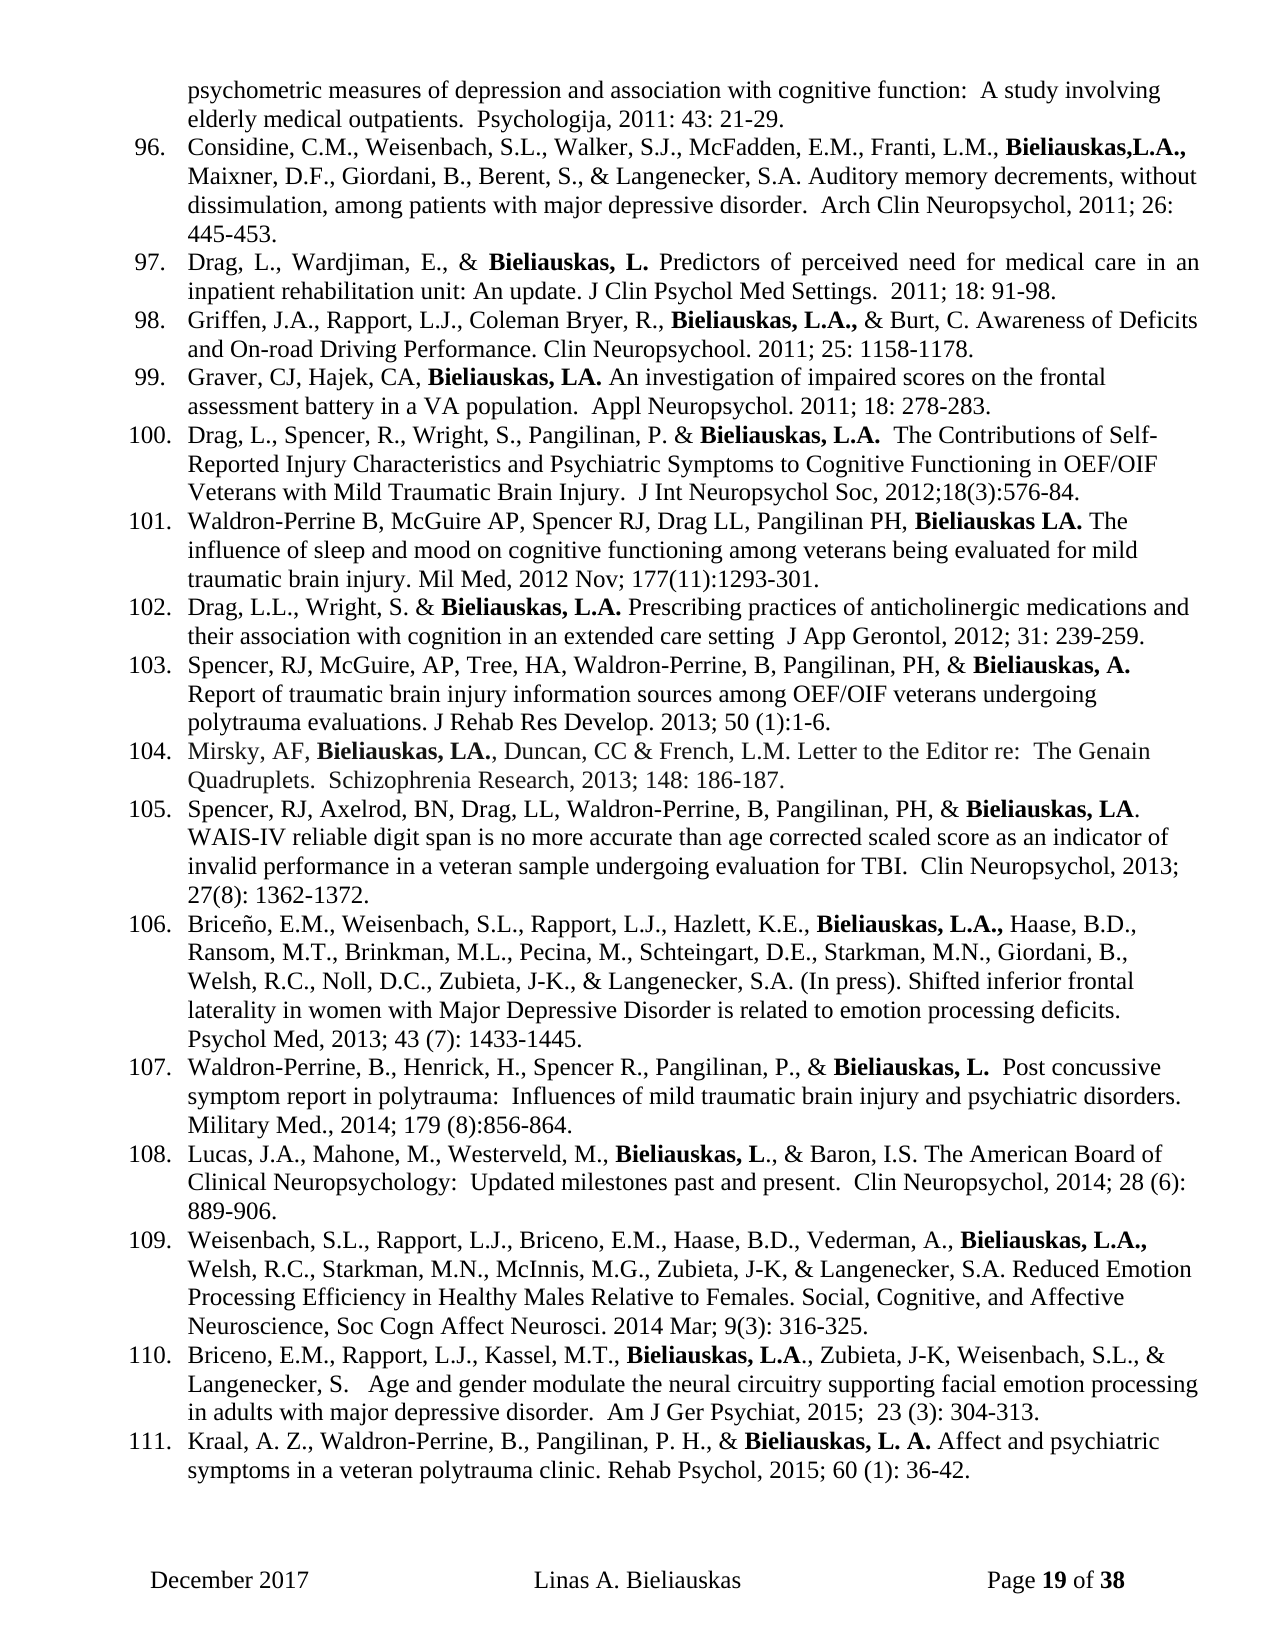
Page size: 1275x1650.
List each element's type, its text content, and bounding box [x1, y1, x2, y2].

list Mirsky, AF, Bieliauskas, LA., Duncan, CC & French, L.M. Letter to the Editor re: The Genain Quadruplets. Schizophrenia Research, 2013; 148: 186-187. [150, 736, 1200, 794]
list Griffen, J.A., Rapport, L.J., Coleman Bryer, R., Bieliauskas, L.A., & Burt, C. Awareness of Deficits and On-road Driving Performance. Clin Neuropsychool. 2011; 25: 1158-1178. [150, 305, 1200, 362]
list Drag, L., Spencer, R., Wright, S., Pangilinan, P. & Bieliauskas, L.A. The Contributions of Self- [150, 420, 1200, 449]
list Kraal, A. Z., Waldron-Perrine, B., Pangilinan, P. H., & Bieliauskas, L. A. Affect and psychiatric symptoms in a veteran polytrauma clinic. Rehab Psychol, 2015; 60 (1): 36-42. [150, 1426, 1200, 1484]
list Waldron-Perrine, B., Henrick, H., Spencer R., Pangilinan, P., & Bieliauskas, L. Post concussive symptom report in polytrauma: Influences of mild traumatic brain injury and psychiatric disorders. Military Med., 2014; 179 (8):856-864. [150, 1052, 1200, 1139]
list Weisenbach, S.L., Rapport, L.J., Briceno, E.M., Haase, B.D., Vederman, A., Bieliauskas, L.A., Welsh, R.C., Starkman, M.N., McInnis, M.G., Zubieta, J-K, & Langenecker, S.A. Reduced Emotion Processing Efficiency in Healthy Males Relative to Females. Social, Cognitive, and Affective Neuroscience, Soc Cogn Affect Neurosci. 2014 Mar; 9(3): 316-325. [150, 1225, 1200, 1340]
list Considine, C.M., Weisenbach, S.L., Walker, S.J., McFadden, E.M., Franti, L.M., Bieliauskas,L.A., Maixner, D.F., Giordani, B., Berent, S., & Langenecker, S.A. Auditory memory decrements, without dissimulation, among patients with major depressive disorder. Arch Clin Neuropsychol, 2011; 26: 445-453. [150, 132, 1200, 247]
list Reported Injury Characteristics and Psychiatric Symptoms to Cognitive Functioning in OEF/OIF [187, 449, 1200, 477]
list psychometric measures of depression and association with cognitive function: A study involving elderly medical outpatients. Psychologija, 2011: 43: 21-29. [187, 75, 1200, 132]
list Graver, CJ, Hajek, CA, Bieliauskas, LA. An investigation of impaired scores on the frontal assessment battery in a VA population. Appl Neuropsychol. 2011; 18: 278-283. [150, 362, 1200, 420]
list Briceño, E.M., Weisenbach, S.L., Rapport, L.J., Hazlett, K.E., Bieliauskas, L.A., Haase, B.D., Ransom, M.T., Brinkman, M.L., Pecina, M., Schteingart, D.E., Starkman, M.N., Giordani, B., Welsh, R.C., Noll, D.C., Zubieta, J-K., & Langenecker, S.A. (In press). Shifted inferior frontal laterality in women with Major Depressive Disorder is related to emotion processing deficits. Psychol Med, 2013; 43 (7): 1433-1445. [150, 909, 1200, 1052]
list Drag, L., Wardjiman, E., & Bieliauskas, L. Predictors of perceived need for medical care in an inpatient rehabilitation unit: An update. J Clin Psychol Med Settings. 2011; 18: 91-98. [150, 247, 1200, 305]
list Drag, L.L., Wright, S. & Bieliauskas, L.A. Prescribing practices of anticholinergic medications and their association with cognition in an extended care setting J App Gerontol, 2012; 31: 239-259. [150, 592, 1200, 650]
list Briceno, E.M., Rapport, L.J., Kassel, M.T., Bieliauskas, L.A., Zubieta, J-K, Weisenbach, S.L., & Langenecker, S. Age and gender modulate the neural circuitry supporting facial emotion processing in adults with major depressive disorder. Am J Ger Psychiat, 2015; 23 (3): 304-313. [150, 1340, 1200, 1426]
list Spencer, RJ, Axelrod, BN, Drag, LL, Waldron-Perrine, B, Pangilinan, PH, & Bieliauskas, LA. WAIS-IV reliable digit span is no more accurate than age corrected scaled score as an indicator of invalid performance in a veteran sample undergoing evaluation for TBI. Clin Neuropsychol, 2013; 27(8): 1362-1372. [150, 794, 1200, 909]
list Waldron-Perrine B, McGuire AP, Spencer RJ, Drag LL, Pangilinan PH, Bieliauskas LA. The influence of sleep and mood on cognitive functioning among veterans being evaluated for mild traumatic brain injury. Mil Med, 2012 Nov; 177(11):1293-301. [150, 506, 1200, 592]
list Lucas, J.A., Mahone, M., Westerveld, M., Bieliauskas, L., & Baron, I.S. The American Board of Clinical Neuropsychology: Updated milestones past and present. Clin Neuropsychol, 2014; 28 (6): 889-906. [150, 1139, 1200, 1225]
list Veterans with Mild Traumatic Brain Injury. J Int Neuropsychol Soc, 2012;18(3):576-84. [187, 477, 1200, 506]
list Spencer, RJ, McGuire, AP, Tree, HA, Waldron-Perrine, B, Pangilinan, PH, & Bieliauskas, A. Report of traumatic brain injury information sources among OEF/OIF veterans undergoing polytrauma evaluations. J Rehab Res Develop. 2013; 50 (1):1-6. [150, 650, 1200, 736]
